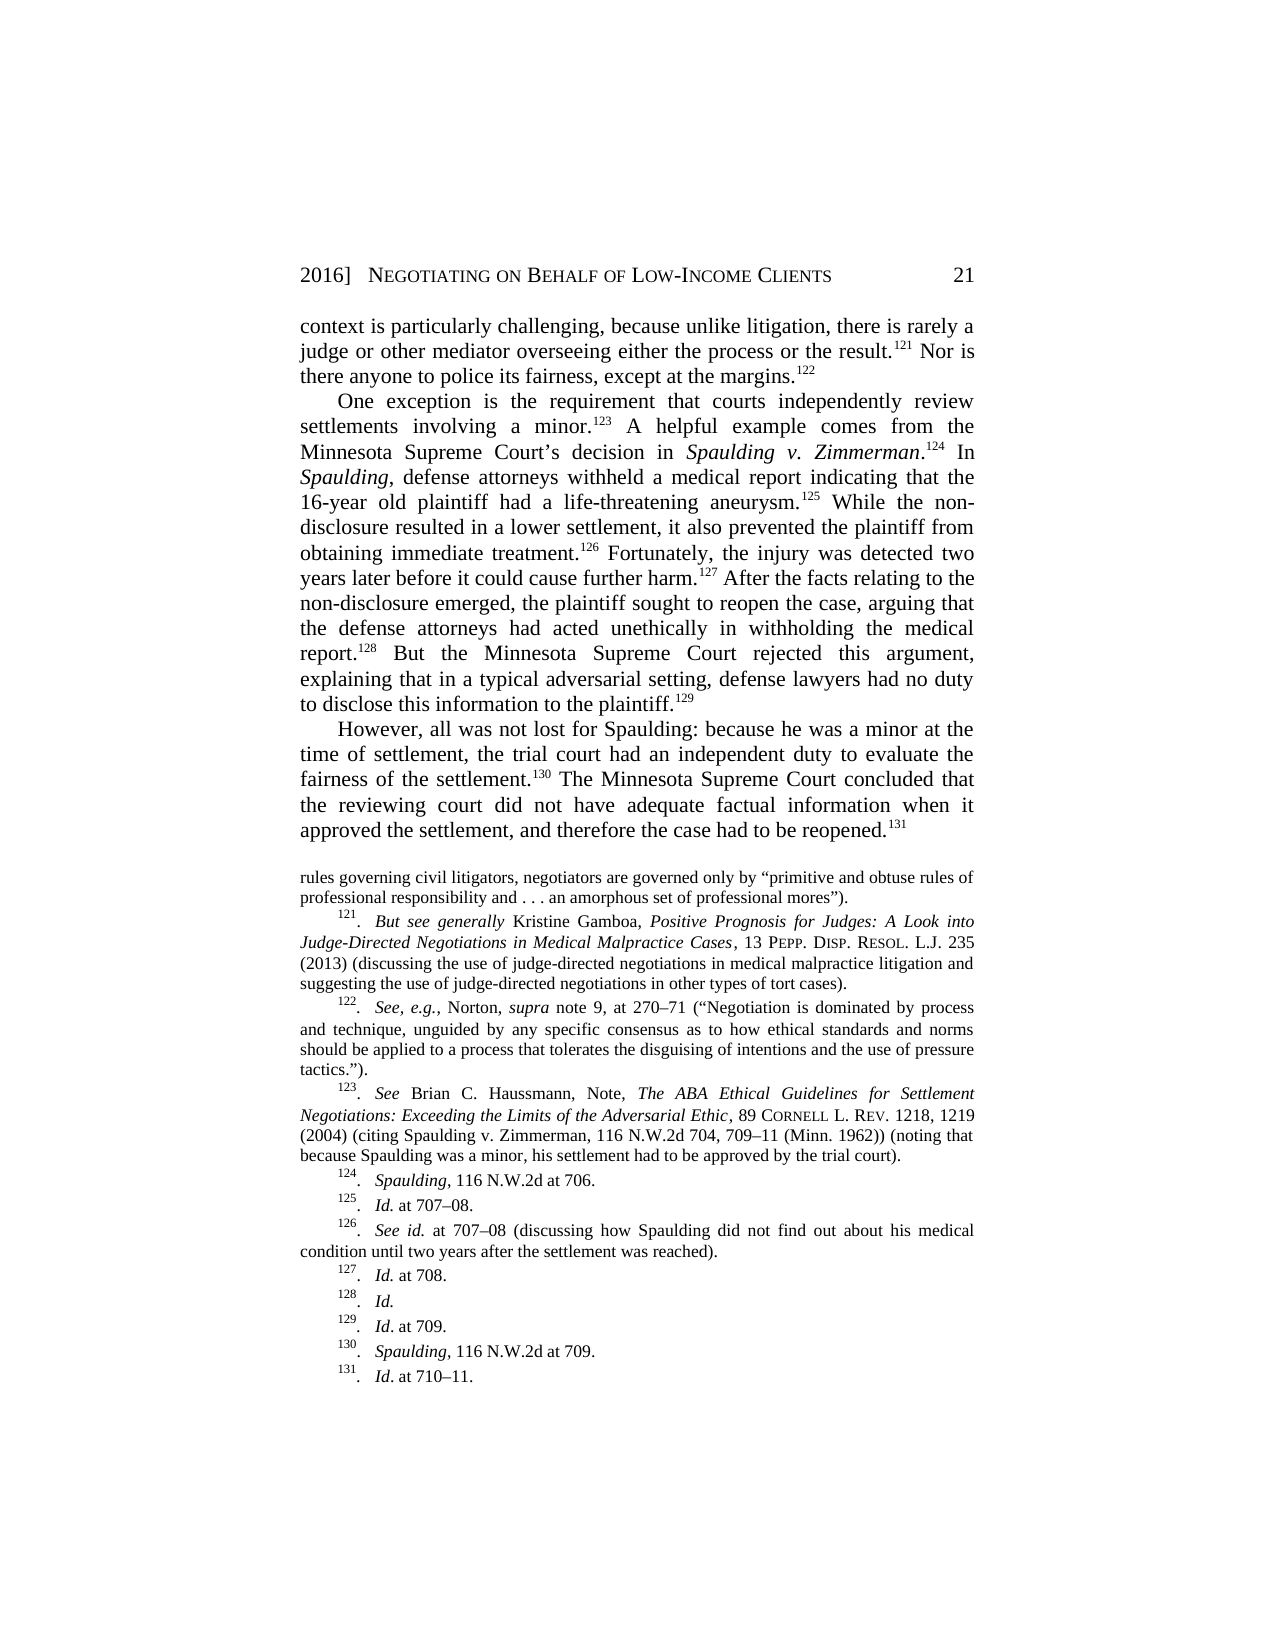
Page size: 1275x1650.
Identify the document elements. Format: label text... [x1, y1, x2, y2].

text However, all was not lost for Spaulding: because he was a minor at the time of settlement, the trial court had an independent duty to evaluate the fairness of the settlement. The Minnesota Supreme Court concluded that the reviewing court did not have adequate factual information when it approved the settlement, and therefore the case had to be reopened. [300, 716, 975, 842]
text One exception is the requirement that courts independently review settlements involving a minor. A helpful example comes from the Minnesota Supreme Court’s decision in Spaulding v. Zimmerman. In Spaulding, defense attorneys withheld a medical report indicating that the 16-year old plaintiff had a life-threatening aneurysm. While the non-disclosure resulted in a lower settlement, it also prevented the plaintiff from obtaining immediate treatment. Fortunately, the injury was detected two years later before it could cause further harm. After the facts relating to the non-disclosure emerged, the plaintiff sought to reopen the case, arguing that the defense attorneys had acted unethically in withholding the medical report. But the Minnesota Supreme Court rejected this argument, explaining that in a typical adversarial setting, defense lawyers had no duty to disclose this information to the plaintiff. [300, 388, 975, 716]
text This section helps explain why this result is troubling from an ethical perspective. At the outset, negotiation is unique in terms of the lack of structure and oversight. Applying general ethical rules in the negotiation context is particularly challenging, because unlike litigation, there is rarely a judge or other mediator overseeing either the process or the result. Nor is there anyone to police its fairness, except at the margins. [300, 313, 975, 388]
